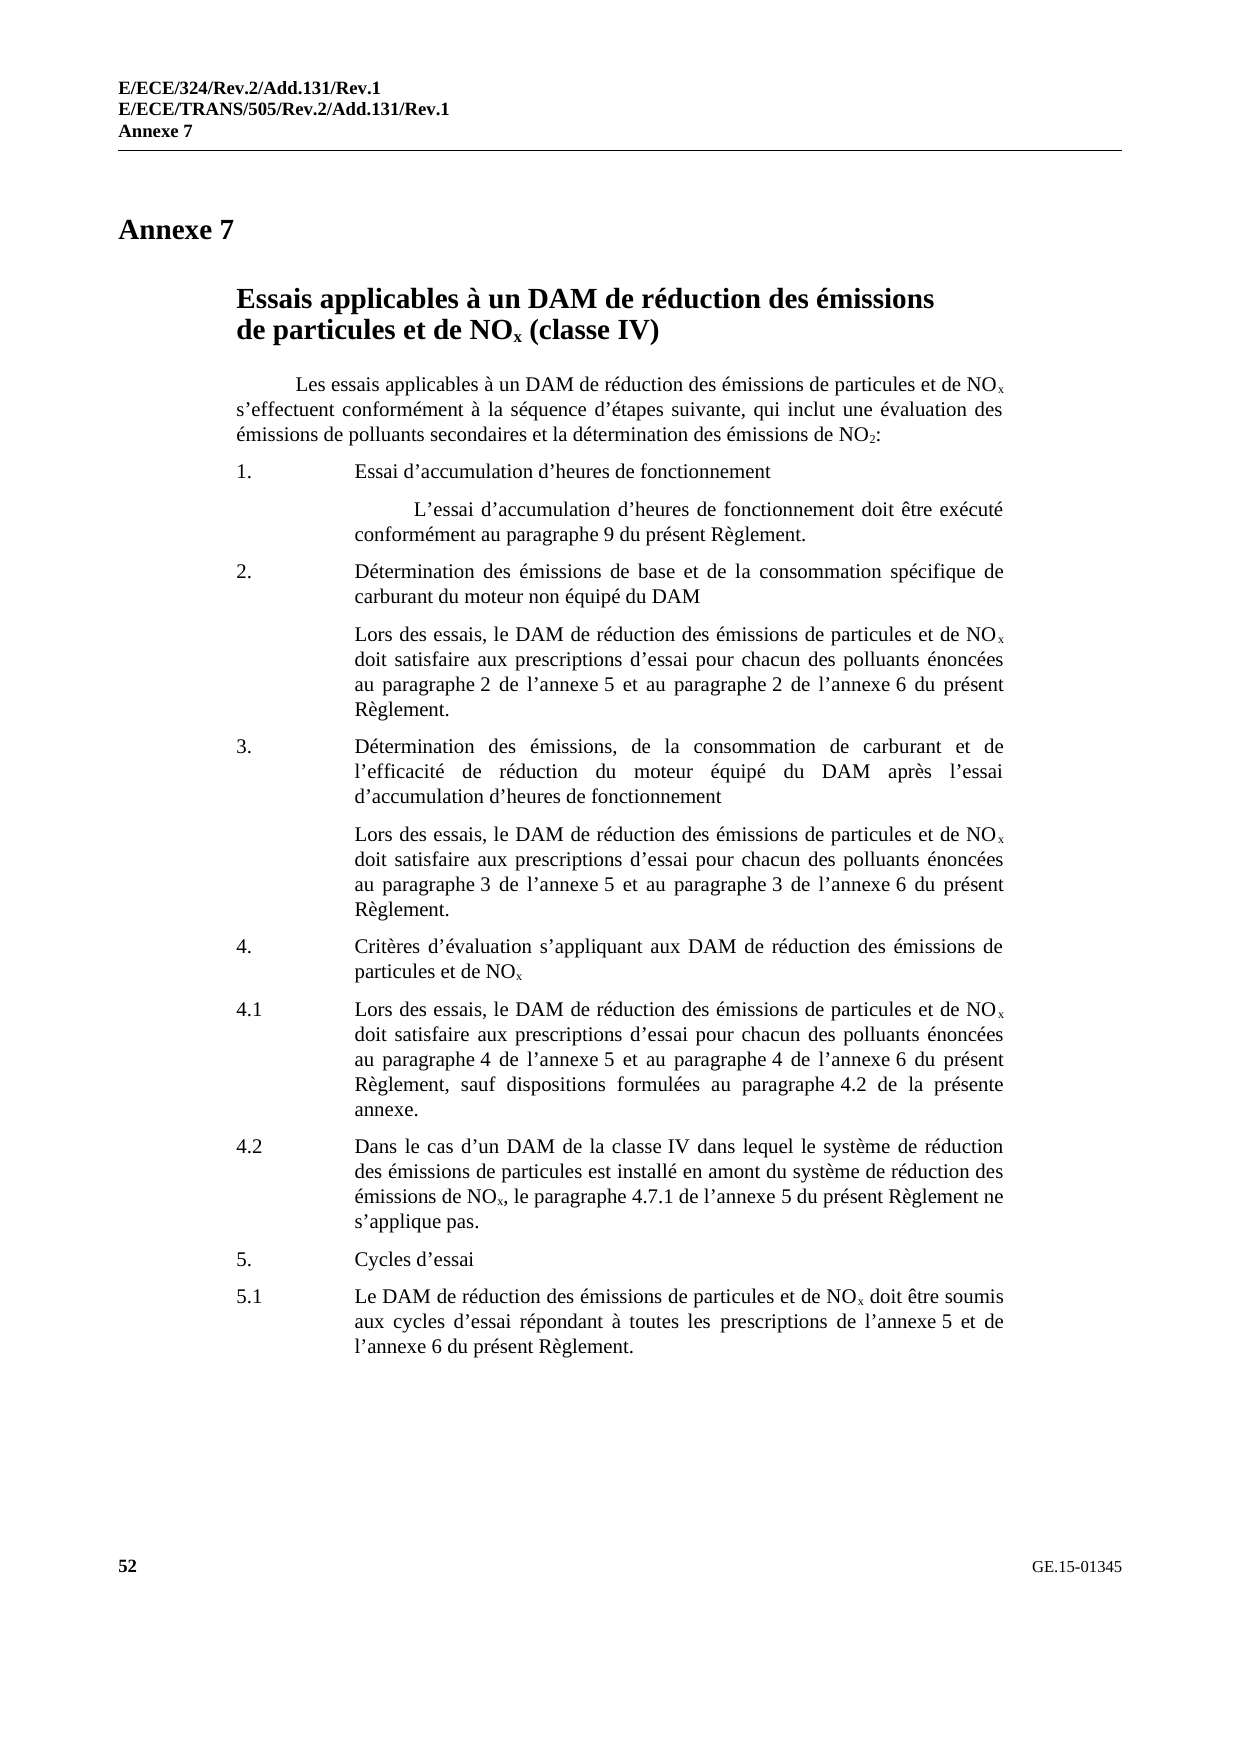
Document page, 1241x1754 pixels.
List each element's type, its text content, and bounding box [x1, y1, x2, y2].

text 4. Critères d’évaluation s’appliquant aux DAM de réduction des émissions de particules et de NOx [236, 933, 1004, 983]
text 4.2 Dans le cas d’un DAM de la classe IV dans lequel le système de réduction des émissions de particules est installé en amont du système de réduction des émissions de NOx, le paragraphe 4.7.1 de l’annexe 5 du présent Règlement ne s’applique pas. [236, 1133, 1004, 1233]
text 2. Détermination des émissions de base et de la consommation spécifique de carburant du moteur non équipé du DAM [236, 558, 1004, 608]
text 1. Essai d’accumulation d’heures de fonctionnement [236, 458, 1004, 483]
text 5. Cycles d’essai [236, 1246, 1004, 1271]
text 5.1 Le DAM de réduction des émissions de particules et de NOx doit être soumis aux cycles d’essai répondant à toutes les prescriptions de l’annexe 5 et de l’annexe 6 du présent Règlement. [236, 1283, 1004, 1358]
text Annexe 7 [118, 215, 1004, 246]
text 4.1 Lors des essais, le DAM de réduction des émissions de particules et de NOx doit satisfaire aux prescriptions d’essai pour chacun des polluants énoncées au paragraphe 4 de l’annexe 5 et au paragraphe 4 de l’annexe 6 du présent Règlement, sauf dispositions formulées au paragraphe 4.2 de la présente annexe. [236, 996, 1004, 1121]
text 3. Détermination des émissions, de la consommation de carburant et de l’efficacité de réduction du moteur équipé du DAM après l’essai d’accumulation d’heures de fonctionnement [236, 733, 1004, 808]
text Les essais applicables à un DAM de réduction des émissions de particules et de NOx s’effectuent conformément à la séquence d’étapes suivante, qui inclut une évaluation des émissions de polluants secondaires et la détermination des émissions de NO2: [236, 371, 1004, 446]
text L’essai d’accumulation d’heures de fonctionnement doit être exécuté conformément au paragraphe 9 du présent Règlement. [354, 496, 1004, 546]
text Essais applicables à un DAM de réduction des émissions de particules et de NOx (classe IV) [118, 283, 1004, 346]
text Lors des essais, le DAM de réduction des émissions de particules et de NOx doit satisfaire aux prescriptions d’essai pour chacun des polluants énoncées au paragraphe 3 de l’annexe 5 et au paragraphe 3 de l’annexe 6 du présent Règlement. [354, 821, 1004, 921]
text Lors des essais, le DAM de réduction des émissions de particules et de NOx doit satisfaire aux prescriptions d’essai pour chacun des polluants énoncées au paragraphe 2 de l’annexe 5 et au paragraphe 2 de l’annexe 6 du présent Règlement. [354, 621, 1004, 721]
